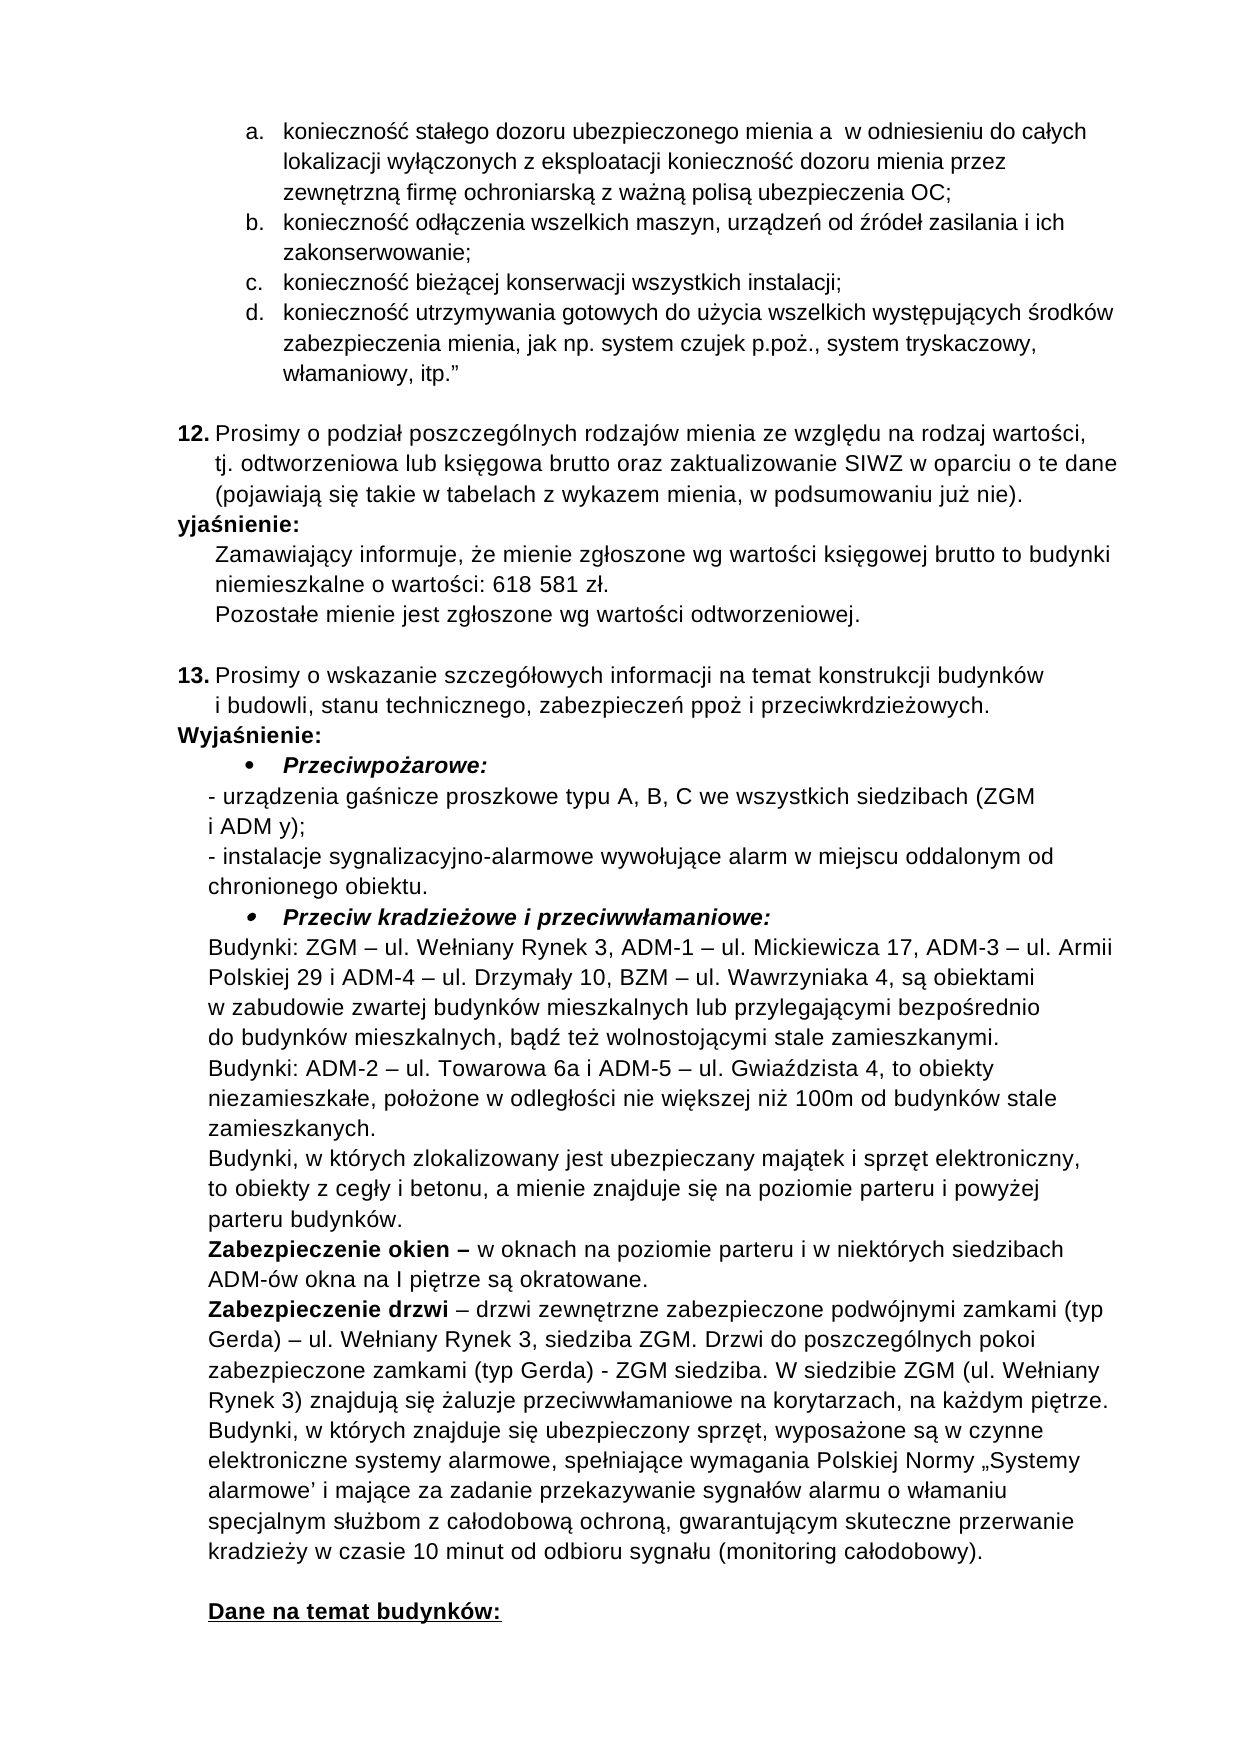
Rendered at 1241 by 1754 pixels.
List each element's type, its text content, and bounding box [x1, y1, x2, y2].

list Zamawiający informuje, że mienie zgłoszone wg wartości księgowej brutto to budynki niemieszkalne o wartości: 618 581 zł. [215, 541, 1122, 598]
list Pozostałe mienie jest zgłoszone wg wartości odtworzeniowej. [215, 601, 1122, 628]
list - instalacje sygnalizacyjno-alarmowe wywołujące alarm w miejscu oddalonym od chronionego obiektu. [208, 843, 1122, 900]
list Przeciw kradzieżowe i przeciwwłamaniowe: [245, 903, 1122, 930]
list Budynki: ADM-2 – ul. Towarowa 6a i ADM-5 – ul. Gwiaździsta 4, to obiekty niezamieszkałe, położone w odległości nie większej niż 100m od budynków stale zamieszkanych. [208, 1054, 1122, 1141]
list Budynki, w których znajduje się ubezpieczony sprzęt, wyposażone są w czynne elektroniczne systemy alarmowe, spełniające wymagania Polskiej Normy „Systemy alarmowe’ i mające za zadanie przekazywanie sygnałów alarmu o włamaniu specjalnym służbom z całodobową ochroną, gwarantującym skuteczne przerwanie kradzieży w czasie 10 minut od odbioru sygnału (monitoring całodobowy). [208, 1417, 1122, 1564]
list - urządzenia gaśnicze proszkowe typu A, B, C we wszystkich siedzibach (ZGM i ADM y); [208, 783, 1122, 839]
list Zabezpieczenie okien – w oknach na poziomie parteru i w niektórych siedzibach ADM-ów okna na I piętrze są okratowane. [208, 1236, 1122, 1292]
text yjaśnienie: [177, 511, 1122, 537]
list konieczność bieżącej konserwacji wszystkich instalacji; [245, 269, 1122, 296]
list Prosimy o wskazanie szczegółowych informacji na temat konstrukcji budynków i budowli, stanu technicznego, zabezpieczeń ppoż i przeciwkrdzieżowych. [177, 662, 1122, 718]
list Budynki, w których zlokalizowany jest ubezpieczany majątek i sprzęt elektroniczny, to obiekty z cegły i betonu, a mienie znajduje się na poziomie parteru i powyżej parteru budynków. [208, 1145, 1122, 1232]
list Budynki: ZGM – ul. Wełniany Rynek 3, ADM-1 – ul. Mickiewicza 17, ADM-3 – ul. Armii Polskiej 29 i ADM-4 – ul. Drzymały 10, BZM – ul. Wawrzyniaka 4, są obiektami w zabudowie zwartej budynków mieszkalnych lub przylegającymi bezpośrednio do budynków mieszkalnych, bądź też wolnostojącymi stale zamieszkanymi. [208, 934, 1122, 1051]
text Wyjaśnienie: [177, 722, 1122, 749]
list konieczność odłączenia wszelkich maszyn, urządzeń od źródeł zasilania i ich zakonserwowanie; [245, 209, 1122, 265]
list Dane na temat budynków: [208, 1598, 1122, 1625]
list Zabezpieczenie drzwi – drzwi zewnętrzne zabezpieczone podwójnymi zamkami (typ Gerda) – ul. Wełniany Rynek 3, siedziba ZGM. Drzwi do poszczególnych pokoi zabezpieczone zamkami (typ Gerda) - ZGM siedziba. W siedzibie ZGM (ul. Wełniany Rynek 3) znajdują się żaluzje przeciwwłamaniowe na korytarzach, na każdym piętrze. [208, 1296, 1122, 1413]
list Prosimy o podział poszczególnych rodzajów mienia ze względu na rodzaj wartości, tj. odtworzeniowa lub księgowa brutto oraz zaktualizowanie SIWZ w oparciu o te dane (pojawiają się takie w tabelach z wykazem mienia, w podsumowaniu już nie). [177, 420, 1122, 507]
list Przeciwpożarowe: [245, 752, 1122, 779]
